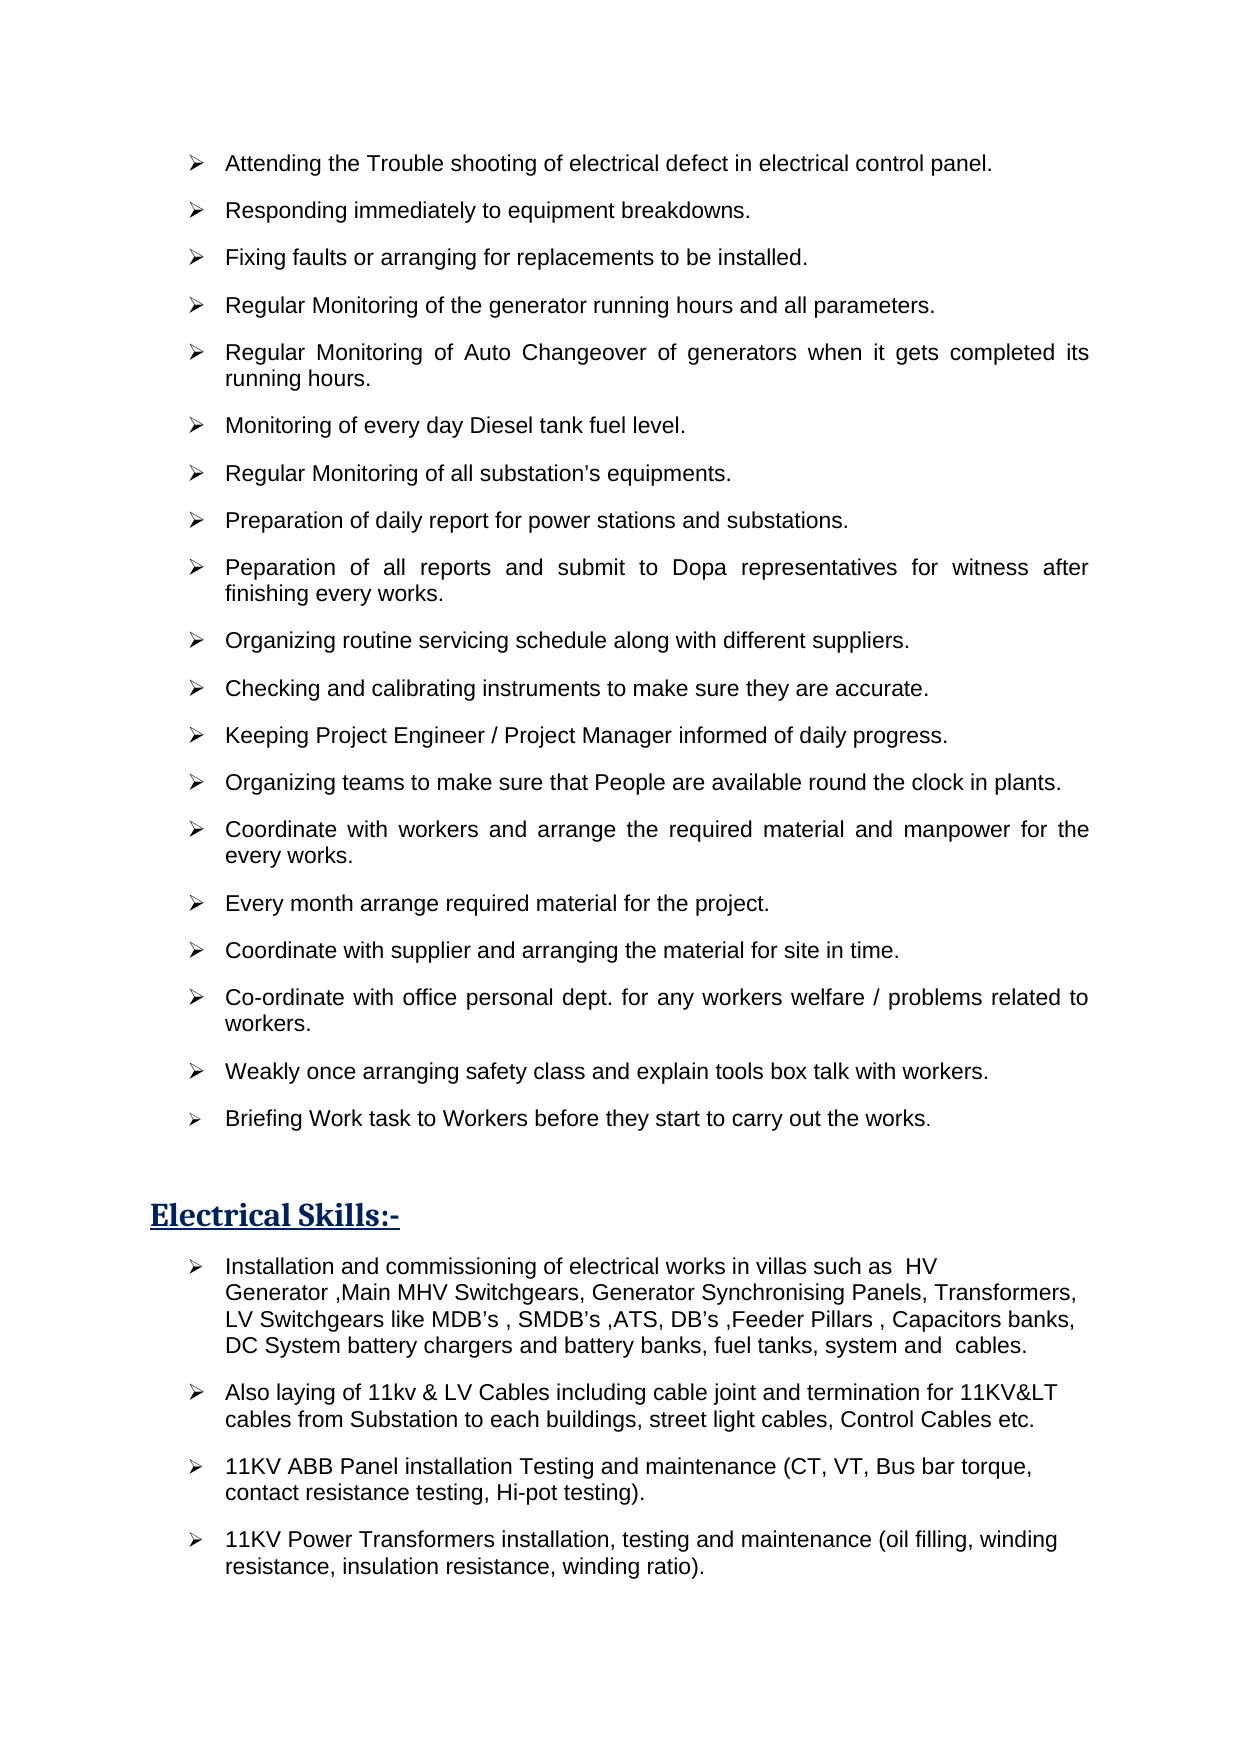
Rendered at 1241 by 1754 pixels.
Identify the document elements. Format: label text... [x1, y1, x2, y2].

list Installation and commissioning of electrical works in villas such as HV Generator ,Main MHV Switchgears, Generator Synchronising Panels, Transformers, LV Switchgears like MDB’s , SMDB’s ,ATS, DB’s ,Feeder Pillars , Capacitors banks, DC System battery chargers and battery banks, fuel tanks, system and cables. [187, 1253, 1090, 1358]
list Coordinate with workers and arrange the required material and manpower for the every works. [187, 816, 1090, 869]
list Keeping Project Engineer / Project Manager informed of daily progress. [187, 722, 1090, 748]
list Coordinate with supplier and arranging the material for site in time. [187, 937, 1090, 963]
list Weakly once arranging safety class and explain tools box talk with workers. [187, 1058, 1090, 1084]
list Preparation of daily report for power stations and substations. [187, 507, 1090, 533]
list Also laying of 11kv & LV Cables including cable joint and termination for 11KV&LT cables from Substation to each buildings, street light cables, Control Cables etc. [187, 1379, 1090, 1432]
list Organizing routine servicing schedule along with different suppliers. [187, 627, 1090, 654]
list Organizing teams to make sure that People are available round the clock in plants. [187, 769, 1090, 795]
list Fixing faults or arranging for replacements to be installed. [187, 244, 1090, 271]
list 11KV Power Transformers installation, testing and maintenance (oil filling, winding resistance, insulation resistance, winding ratio). [187, 1526, 1090, 1579]
list Regular Monitoring of the generator running hours and all parameters. [187, 292, 1090, 318]
list Checking and calibrating instruments to make sure they are accurate. [187, 674, 1090, 701]
list 11KV ABB Panel installation Testing and maintenance (CT, VT, Bus bar torque, contact resistance testing, Hi-pot testing). [187, 1453, 1090, 1506]
list Regular Monitoring of all substation’s equipments. [187, 459, 1090, 486]
list Every month arrange required material for the project. [187, 890, 1090, 916]
list Peparation of all reports and submit to Dopa representatives for witness after finishing every works. [187, 554, 1090, 607]
list Regular Monitoring of Auto Changeover of generators when it gets completed its running hours. [187, 339, 1090, 391]
list Briefing Work task to Workers before they start to carry out the works. [187, 1105, 1090, 1131]
list Monitoring of every day Diesel tank fuel level. [187, 412, 1090, 439]
text Electrical Skills:- [150, 1202, 1090, 1232]
list Responding immediately to equipment breakdowns. [187, 197, 1090, 223]
list Co-ordinate with office personal dept. for any workers welfare / problems related to workers. [187, 984, 1090, 1037]
list Attending the Trouble shooting of electrical defect in electrical control panel. [187, 150, 1090, 176]
